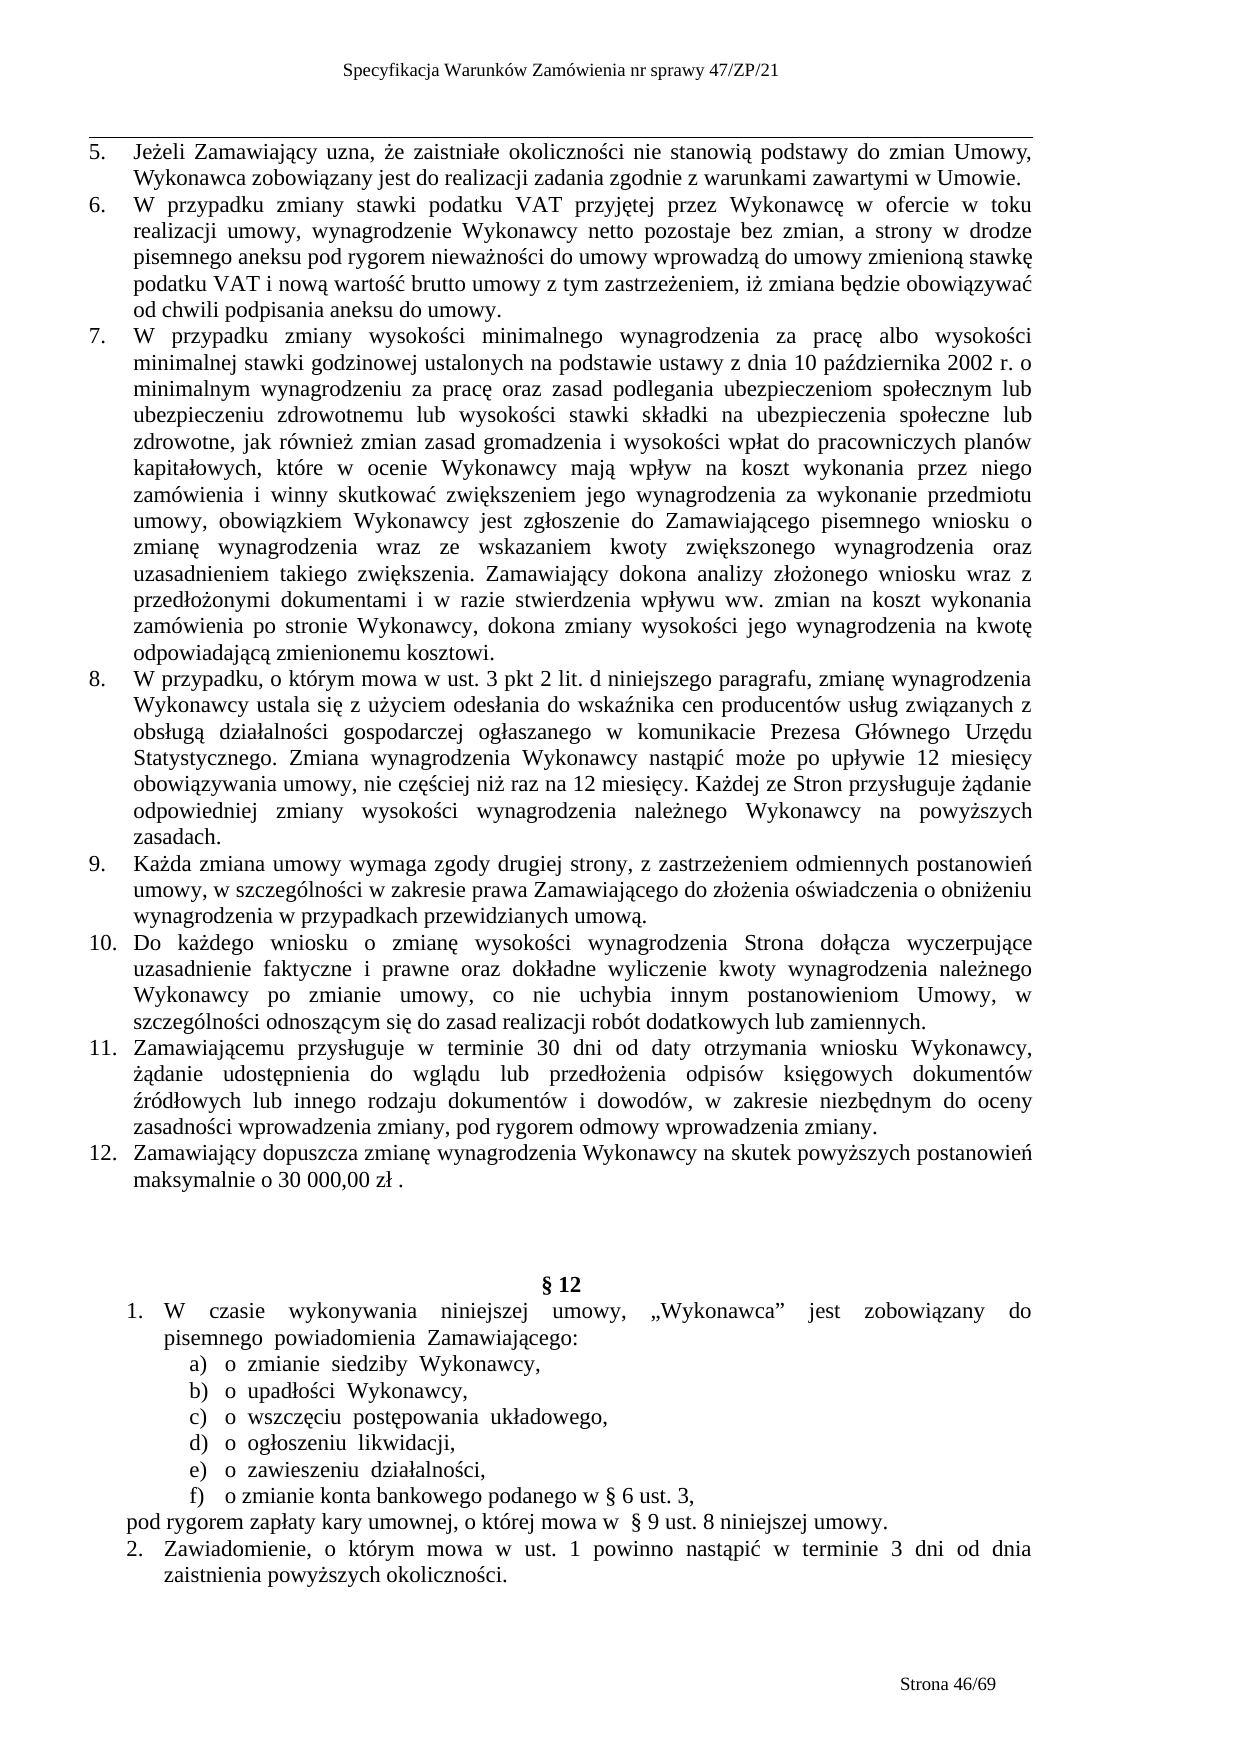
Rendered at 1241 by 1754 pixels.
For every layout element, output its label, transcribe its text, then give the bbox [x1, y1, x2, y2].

list Każda zmiana umowy wymaga zgody drugiej strony, z zastrzeżeniem odmiennych postanowień umowy, w szczególności w zakresie prawa Zamawiającego do złożenia oświadczenia o obniżeniu wynagrodzenia w przypadkach przewidzianych umową. [89, 849, 1033, 929]
text pod rygorem zapłaty kary umownej, o której mowa w § 9 ust. 8 niniejszej umowy. [89, 1508, 1033, 1535]
list W czasie wykonywania niniejszej umowy, „Wykonawca” jest zobowiązany do pisemnego powiadomienia Zamawiającego: [126, 1298, 1033, 1350]
list o upadłości Wykonawcy, [189, 1377, 1033, 1403]
text § 12 [89, 1271, 1033, 1298]
list Zamawiającemu przysługuje w terminie 30 dni od daty otrzymania wniosku Wykonawcy, żądanie udostępnienia do wglądu lub przedłożenia odpisów księgowych dokumentów źródłowych lub innego rodzaju dokumentów i dowodów, w zakresie niezbędnym do oceny zasadności wprowadzenia zmiany, pod rygorem odmowy wprowadzenia zmiany. [89, 1034, 1033, 1139]
list o ogłoszeniu likwidacji, [189, 1429, 1033, 1456]
list o zmianie siedziby Wykonawcy, [189, 1350, 1033, 1377]
list W przypadku zmiany stawki podatku VAT przyjętej przez Wykonawcę w ofercie w toku realizacji umowy, wynagrodzenie Wykonawcy netto pozostaje bez zmian, a strony w drodze pisemnego aneksu pod rygorem nieważności do umowy wprowadzą do umowy zmienioną stawkę podatku VAT i nową wartość brutto umowy z tym zastrzeżeniem, iż zmiana będzie obowiązywać od chwili podpisania aneksu do umowy. [89, 191, 1033, 322]
list o zawieszeniu działalności, [189, 1456, 1033, 1482]
list o wszczęciu postępowania układowego, [189, 1403, 1033, 1429]
list Zawiadomienie, o którym mowa w ust. 1 powinno nastąpić w terminie 3 dni od dnia zaistnienia powyższych okoliczności. [126, 1535, 1033, 1587]
list Do każdego wniosku o zmianę wysokości wynagrodzenia Strona dołącza wyczerpujące uzasadnienie faktyczne i prawne oraz dokładne wyliczenie kwoty wynagrodzenia należnego Wykonawcy po zmianie umowy, co nie uchybia innym postanowieniom Umowy, w szczególności odnoszącym się do zasad realizacji robót dodatkowych lub zamiennych. [89, 929, 1033, 1034]
list Zamawiający dopuszcza zmianę wynagrodzenia Wykonawcy na skutek powyższych postanowień maksymalnie o 30 000,00 zł . [89, 1139, 1033, 1192]
list Jeżeli Zamawiający uzna, że zaistniałe okoliczności nie stanowią podstawy do zmian Umowy, Wykonawca zobowiązany jest do realizacji zadania zgodnie z warunkami zawartymi w Umowie. [89, 138, 1033, 191]
list o zmianie konta bankowego podanego w § 6 ust. 3, [189, 1482, 1033, 1508]
list W przypadku, o którym mowa w ust. 3 pkt 2 lit. d niniejszego paragrafu, zmianę wynagrodzenia Wykonawcy ustala się z użyciem odesłania do wskaźnika cen producentów usług związanych z obsługą działalności gospodarczej ogłaszanego w komunikacie Prezesa Głównego Urzędu Statystycznego. Zmiana wynagrodzenia Wykonawcy nastąpić może po upływie 12 miesięcy obowiązywania umowy, nie częściej niż raz na 12 miesięcy. Każdej ze Stron przysługuje żądanie odpowiedniej zmiany wysokości wynagrodzenia należnego Wykonawcy na powyższych zasadach. [89, 665, 1033, 849]
list W przypadku zmiany wysokości minimalnego wynagrodzenia za pracę albo wysokości minimalnej stawki godzinowej ustalonych na podstawie ustawy z dnia 10 października 2002 r. o minimalnym wynagrodzeniu za pracę oraz zasad podlegania ubezpieczeniom społecznym lub ubezpieczeniu zdrowotnemu lub wysokości stawki składki na ubezpieczenia społeczne lub zdrowotne, jak również zmian zasad gromadzenia i wysokości wpłat do pracowniczych planów kapitałowych, które w ocenie Wykonawcy mają wpływ na koszt wykonania przez niego zamówienia i winny skutkować zwiększeniem jego wynagrodzenia za wykonanie przedmiotu umowy, obowiązkiem Wykonawcy jest zgłoszenie do Zamawiającego pisemnego wniosku o zmianę wynagrodzenia wraz ze wskazaniem kwoty zwiększonego wynagrodzenia oraz uzasadnieniem takiego zwiększenia. Zamawiający dokona analizy złożonego wniosku wraz z przedłożonymi dokumentami i w razie stwierdzenia wpływu ww. zmian na koszt wykonania zamówienia po stronie Wykonawcy, dokona zmiany wysokości jego wynagrodzenia na kwotę odpowiadającą zmienionemu kosztowi. [89, 322, 1033, 665]
